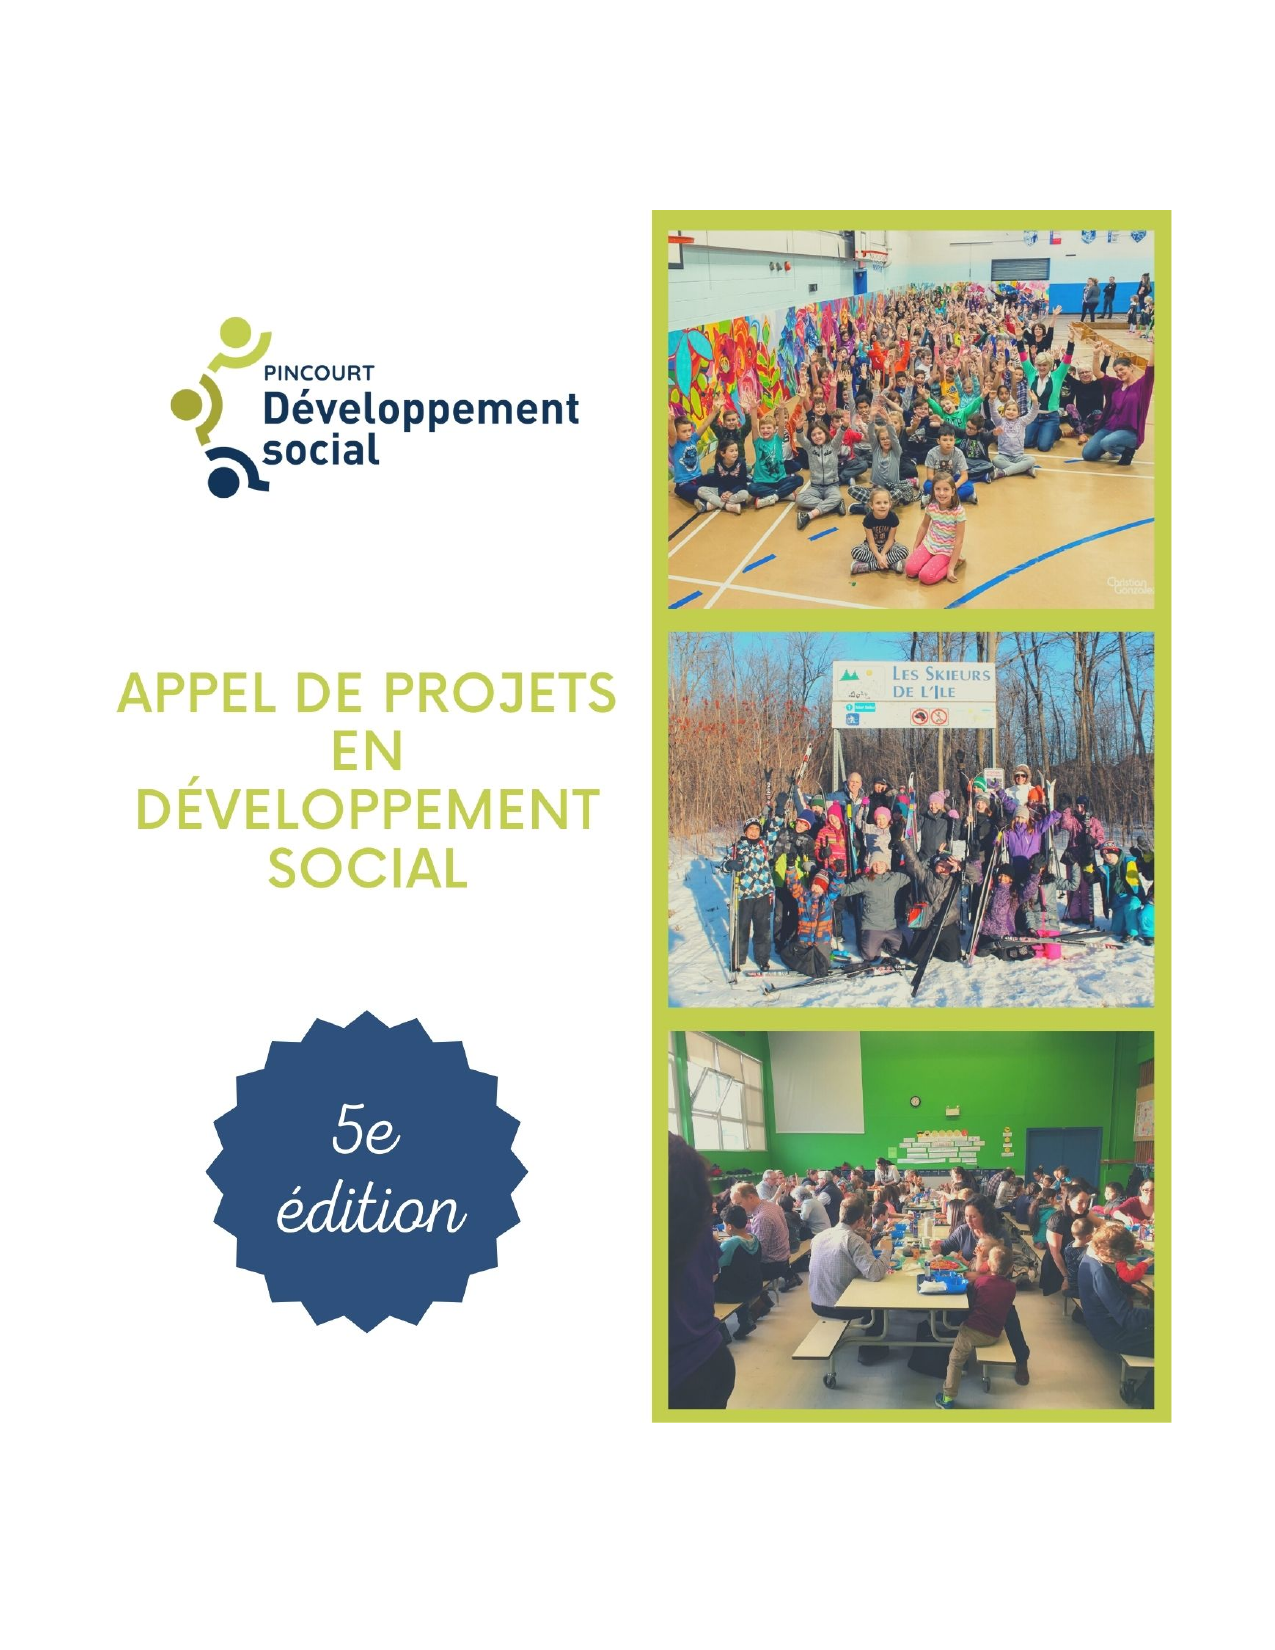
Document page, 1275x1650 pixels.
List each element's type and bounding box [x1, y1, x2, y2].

picture [0, 210, 1172, 1423]
